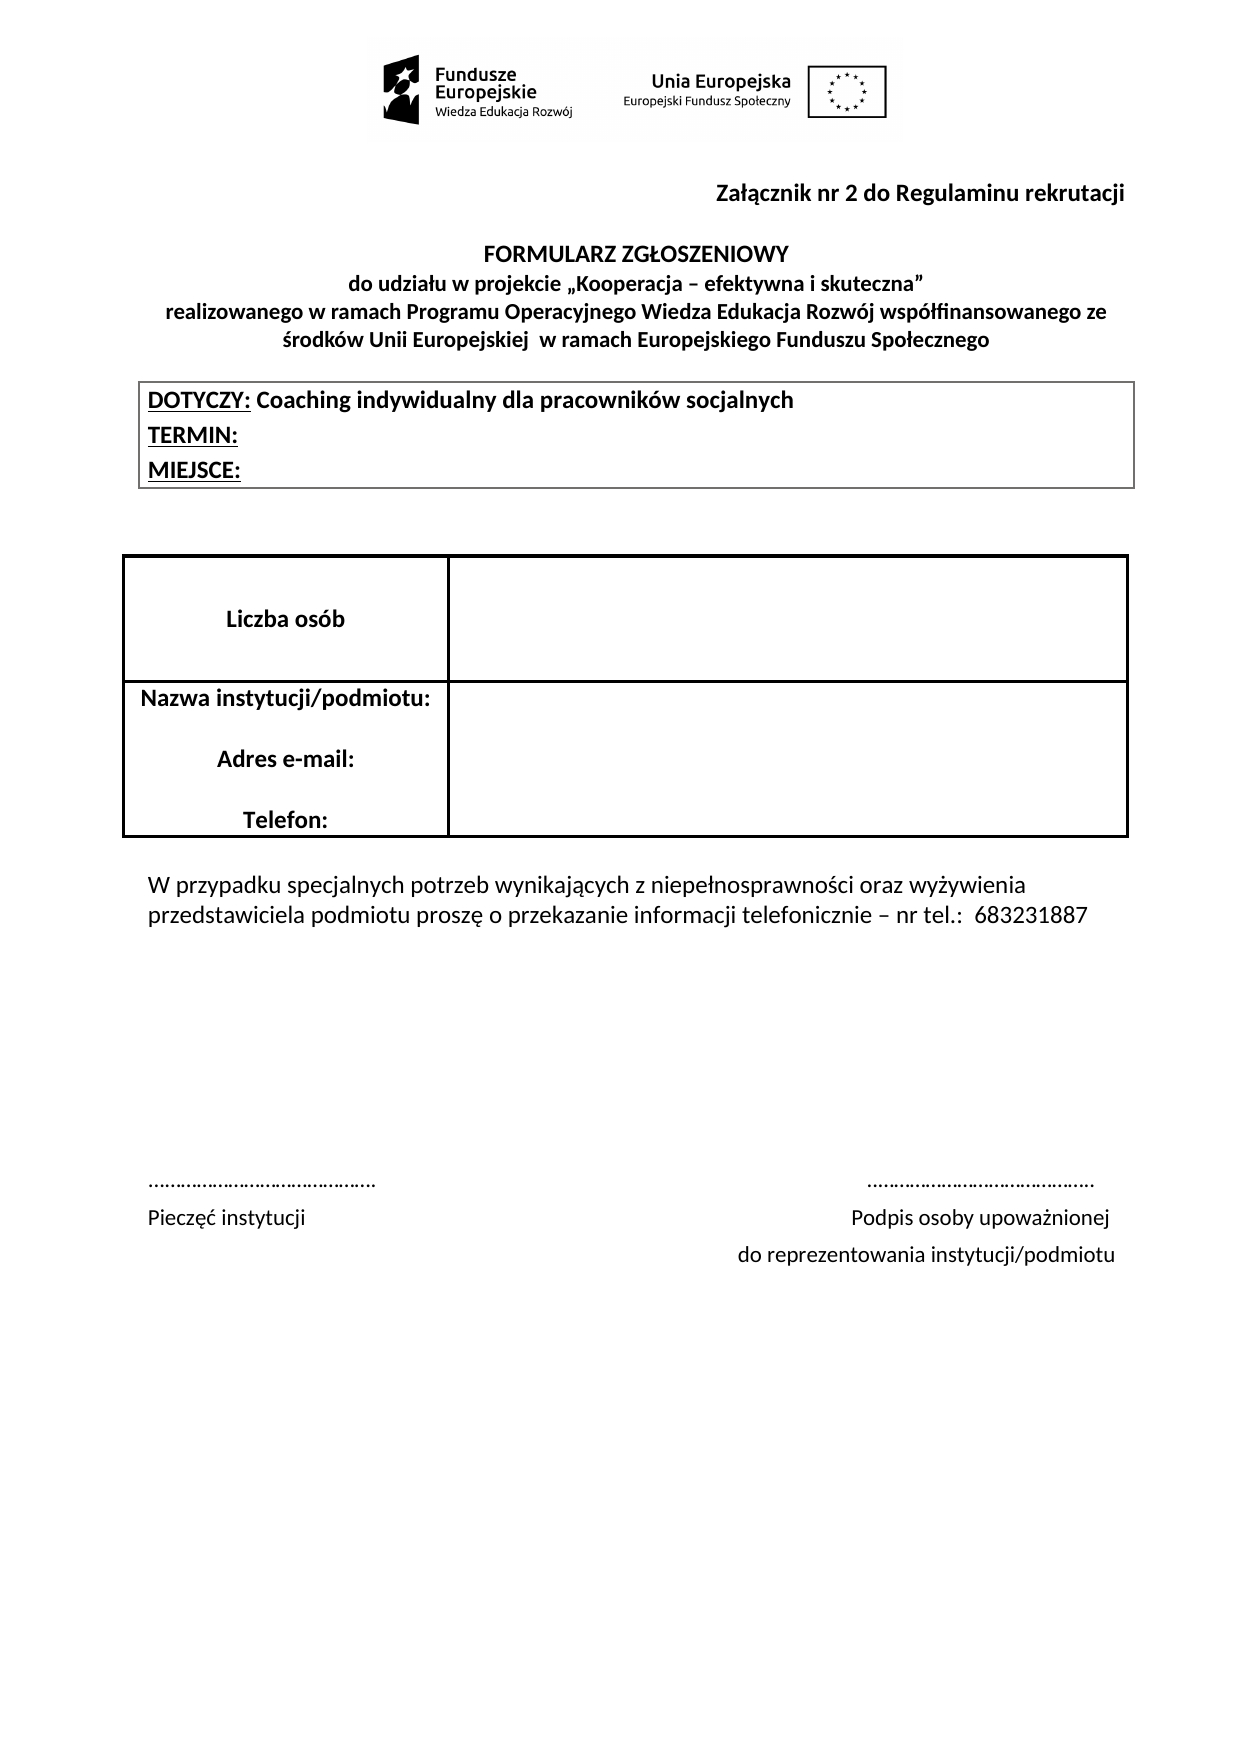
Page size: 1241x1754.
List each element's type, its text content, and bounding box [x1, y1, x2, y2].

table_cell Nazwa instytucji/podmiotu: Adres e-mail: Telefon: [125, 683, 447, 835]
text realizowanego w ramach Programu Operacyjnego Wiedza Edukacja Rozwój współfinansowanego ze środków Unii Europejskiej w ramach Europejskiego Funduszu Społecznego [148, 297, 1125, 353]
text Pieczęć instytucji Podpis osoby upoważnionej [148, 1205, 1125, 1230]
text do reprezentowania instytucji/podmiotu [664, 1242, 1125, 1292]
picture [367, 37, 904, 142]
text W przypadku specjalnych potrzeb wynikających z niepełnosprawności oraz wyżywienia przedstawiciela podmiotu proszę o przekazanie informacji telefonicznie – nr tel.: 683231887 [148, 869, 1125, 930]
text FORMULARZ ZGŁOSZENIOWY do udziału w projekcie „Kooperacja – efektywna i skuteczna” [148, 238, 1125, 297]
table_cell [450, 683, 1126, 835]
table_header Liczba osób [125, 558, 447, 679]
text DOTYCZY: Coaching indywidualny dla pracowników socjalnych [140, 383, 1133, 415]
text ...…………………………………. ..………………………………….. [148, 1167, 1125, 1192]
text TERMIN: [140, 416, 1133, 450]
text MIEJSCE: [140, 451, 1133, 487]
table_header [450, 558, 1126, 679]
text Załącznik nr 2 do Regulaminu rekrutacji [148, 177, 1125, 208]
